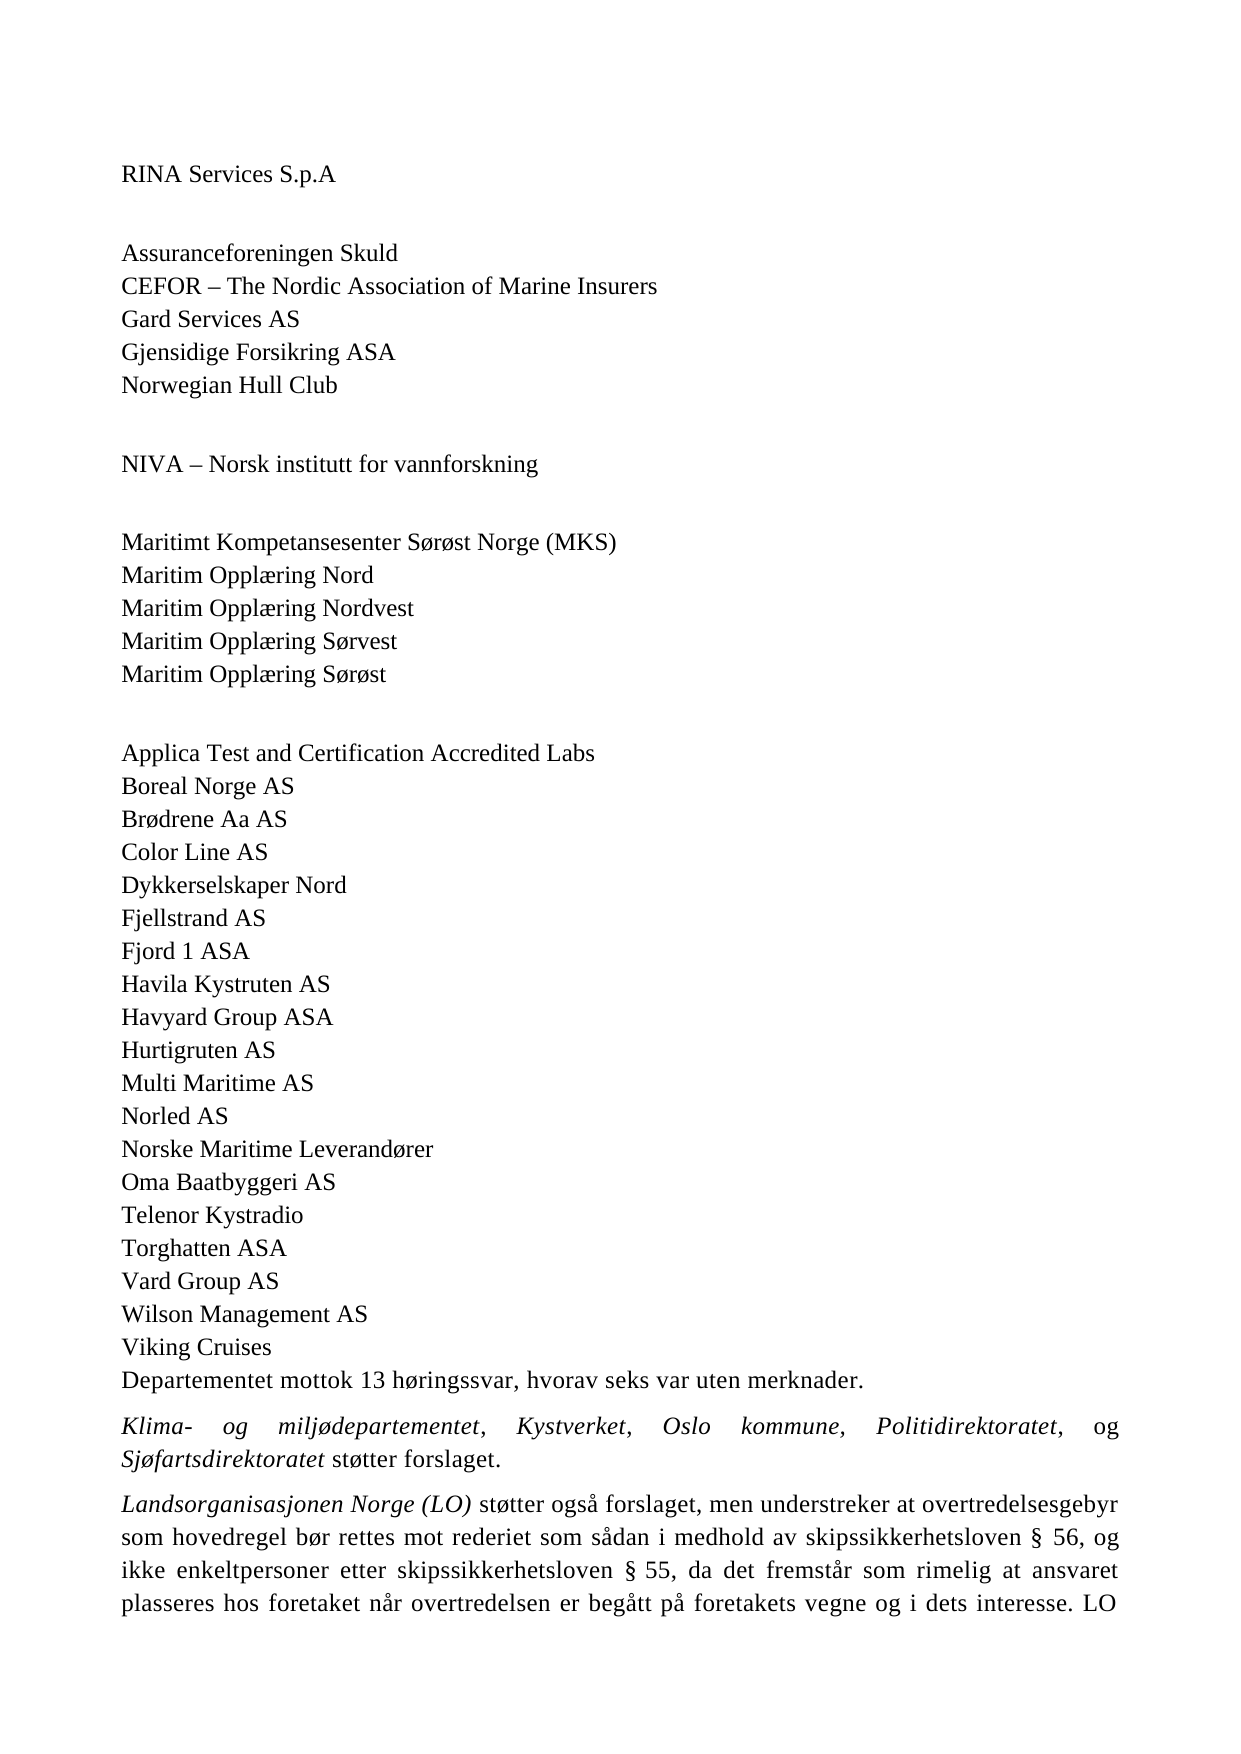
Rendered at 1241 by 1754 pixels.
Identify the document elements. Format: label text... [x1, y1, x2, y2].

list Assuranceforeningen Skuld [121, 238, 1119, 267]
list Brødrene Aa AS [121, 804, 1119, 833]
list Fjellstrand AS [121, 903, 1119, 932]
list Dykkerselskaper Nord [121, 870, 1119, 899]
list Gard Services AS [121, 304, 1119, 333]
list RINA Services S.p.A [121, 159, 1119, 188]
text Klima- og miljødepartementet, Kystverket, Oslo kommune, Politidirektoratet, og Sjøfartsdirektoratet støtter forslaget. [121, 1411, 1119, 1472]
list Oma Baatbyggeri AS [121, 1167, 1119, 1196]
list Maritimt Kompetansesenter Sørøst Norge (MKS) [121, 527, 1119, 556]
list Telenor Kystradio [121, 1200, 1119, 1229]
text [121, 1489, 1119, 1617]
list Applica Test and Certification Accredited Labs [121, 738, 1119, 767]
text Departementet mottok 13 høringssvar, hvorav seks var uten merknader. [121, 1365, 1119, 1394]
list Vard Group AS [121, 1266, 1119, 1295]
list Boreal Norge AS [121, 771, 1119, 799]
list Hurtigruten AS [121, 1035, 1119, 1064]
list Maritim Opplæring Sørøst [121, 659, 1119, 688]
list Havila Kystruten AS [121, 969, 1119, 998]
list Gjensidige Forsikring ASA [121, 337, 1119, 366]
list Color Line AS [121, 837, 1119, 866]
list Maritim Opplæring Nord [121, 560, 1119, 589]
list Norled AS [121, 1101, 1119, 1130]
list Multi Maritime AS [121, 1068, 1119, 1097]
list Torghatten ASA [121, 1233, 1119, 1262]
list Havyard Group ASA [121, 1002, 1119, 1031]
list Wilson Management AS [121, 1299, 1119, 1328]
list Maritim Opplæring Nordvest [121, 593, 1119, 622]
list Viking Cruises [121, 1332, 1119, 1361]
list Norwegian Hull Club [121, 370, 1119, 399]
list CEFOR – The Nordic Association of Marine Insurers [121, 271, 1119, 300]
list NIVA – Norsk institutt for vannforskning [121, 449, 1119, 477]
list Norske Maritime Leverandører [121, 1134, 1119, 1163]
list Maritim Opplæring Sørvest [121, 626, 1119, 655]
list Fjord 1 ASA [121, 936, 1119, 965]
